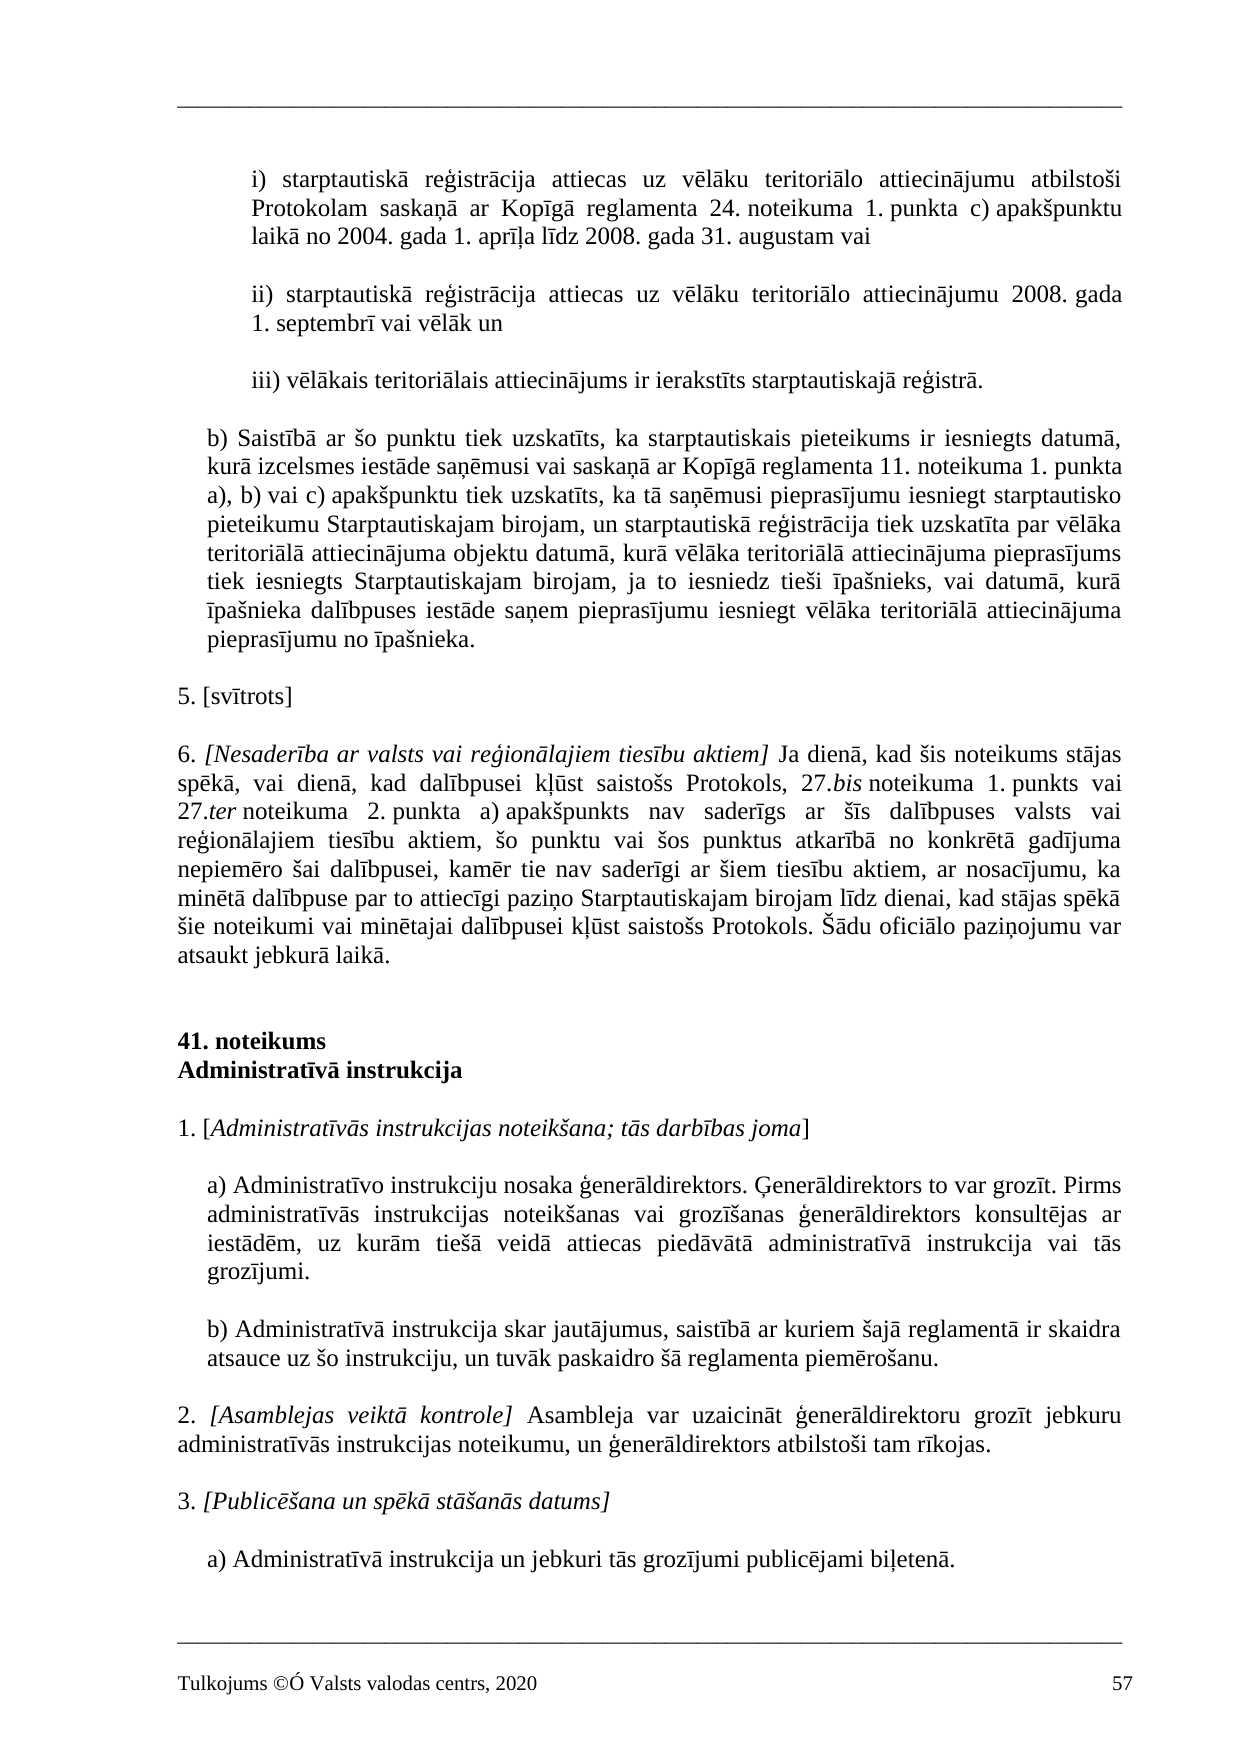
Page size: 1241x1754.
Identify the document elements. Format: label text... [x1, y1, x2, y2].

text 1. [Administratīvās instrukcijas noteikšana; tās darbības joma] [177, 1113, 1122, 1141]
text a) Administratīvo instrukciju nosaka ģenerāldirektors. Ģenerāldirektors to var grozīt. Pirms administratīvās instrukcijas noteikšanas vai grozīšanas ģenerāldirektors konsultējas ar iestādēm, uz kurām tiešā veidā attiecas piedāvātā administratīvā instrukcija vai tās grozījumi. [207, 1170, 1122, 1285]
text a) Administratīvā instrukcija un jebkuri tās grozījumi publicējami biļetenā. [207, 1544, 1122, 1573]
subtitle 41. noteikums [177, 1026, 1122, 1055]
text 5. [svītrots] [177, 681, 1122, 710]
text 6. [Nesaderība ar valsts vai reģionālajiem tiesību aktiem] Ja dienā, kad šis noteikums stājas spēkā, vai dienā, kad dalībpusei kļūst saistošs Protokols, 27.bis noteikuma 1. punkts vai 27.ter noteikuma 2. punkta a) apakšpunkts nav saderīgs ar šīs dalībpuses valsts vai reģionālajiem tiesību aktiem, šo punktu vai šos punktus atkarībā no konkrētā gadījuma nepiemēro šai dalībpusei, kamēr tie nav saderīgi ar šiem tiesību aktiem, ar nosacījumu, ka minētā dalībpuse par to attiecīgi paziņo Starptautiskajam birojam līdz dienai, kad stājas spēkā šie noteikumi vai minētajai dalībpusei kļūst saistošs Protokols. Šādu oficiālo paziņojumu var atsaukt jebkurā laikā. [177, 739, 1122, 969]
text Administratīvā instrukcija [177, 1055, 1122, 1084]
text i) starptautiskā reģistrācija attiecas uz vēlāku teritoriālo attiecinājumu atbilstoši Protokolam saskaņā ar Kopīgā reglamenta 24. noteikuma 1. punkta c) apakšpunktu laikā no 2004. gada 1. aprīļa līdz 2008. gada 31. augustam vai [251, 164, 1122, 250]
text b) Saistībā ar šo punktu tiek uzskatīts, ka starptautiskais pieteikums ir iesniegts datumā, kurā izcelsmes iestāde saņēmusi vai saskaņā ar Kopīgā reglamenta 11. noteikuma 1. punkta a), b) vai c) apakšpunktu tiek uzskatīts, ka tā saņēmusi pieprasījumu iesniegt starptautisko pieteikumu Starptautiskajam birojam, un starptautiskā reģistrācija tiek uzskatīta par vēlāka teritoriālā attiecinājuma objektu datumā, kurā vēlāka teritoriālā attiecinājuma pieprasījums tiek iesniegts Starptautiskajam birojam, ja to iesniedz tieši īpašnieks, vai datumā, kurā īpašnieka dalībpuses iestāde saņem pieprasījumu iesniegt vēlāka teritoriālā attiecinājuma pieprasījumu no īpašnieka. [207, 423, 1122, 653]
text 2. [Asamblejas veiktā kontrole] Asambleja var uzaicināt ģenerāldirektoru grozīt jebkuru administratīvās instrukcijas noteikumu, un ģenerāldirektors atbilstoši tam rīkojas. [177, 1400, 1122, 1458]
text ii) starptautiskā reģistrācija attiecas uz vēlāku teritoriālo attiecinājumu 2008. gada 1. septembrī vai vēlāk un [251, 279, 1122, 336]
text 3. [Publicēšana un spēkā stāšanās datums] [177, 1486, 1122, 1515]
text b) Administratīvā instrukcija skar jautājumus, saistībā ar kuriem šajā reglamentā ir skaidra atsauce uz šo instrukciju, un tuvāk paskaidro šā reglamenta piemērošanu. [207, 1314, 1122, 1371]
text iii) vēlākais teritoriālais attiecinājums ir ierakstīts starptautiskajā reģistrā. [251, 365, 1122, 394]
